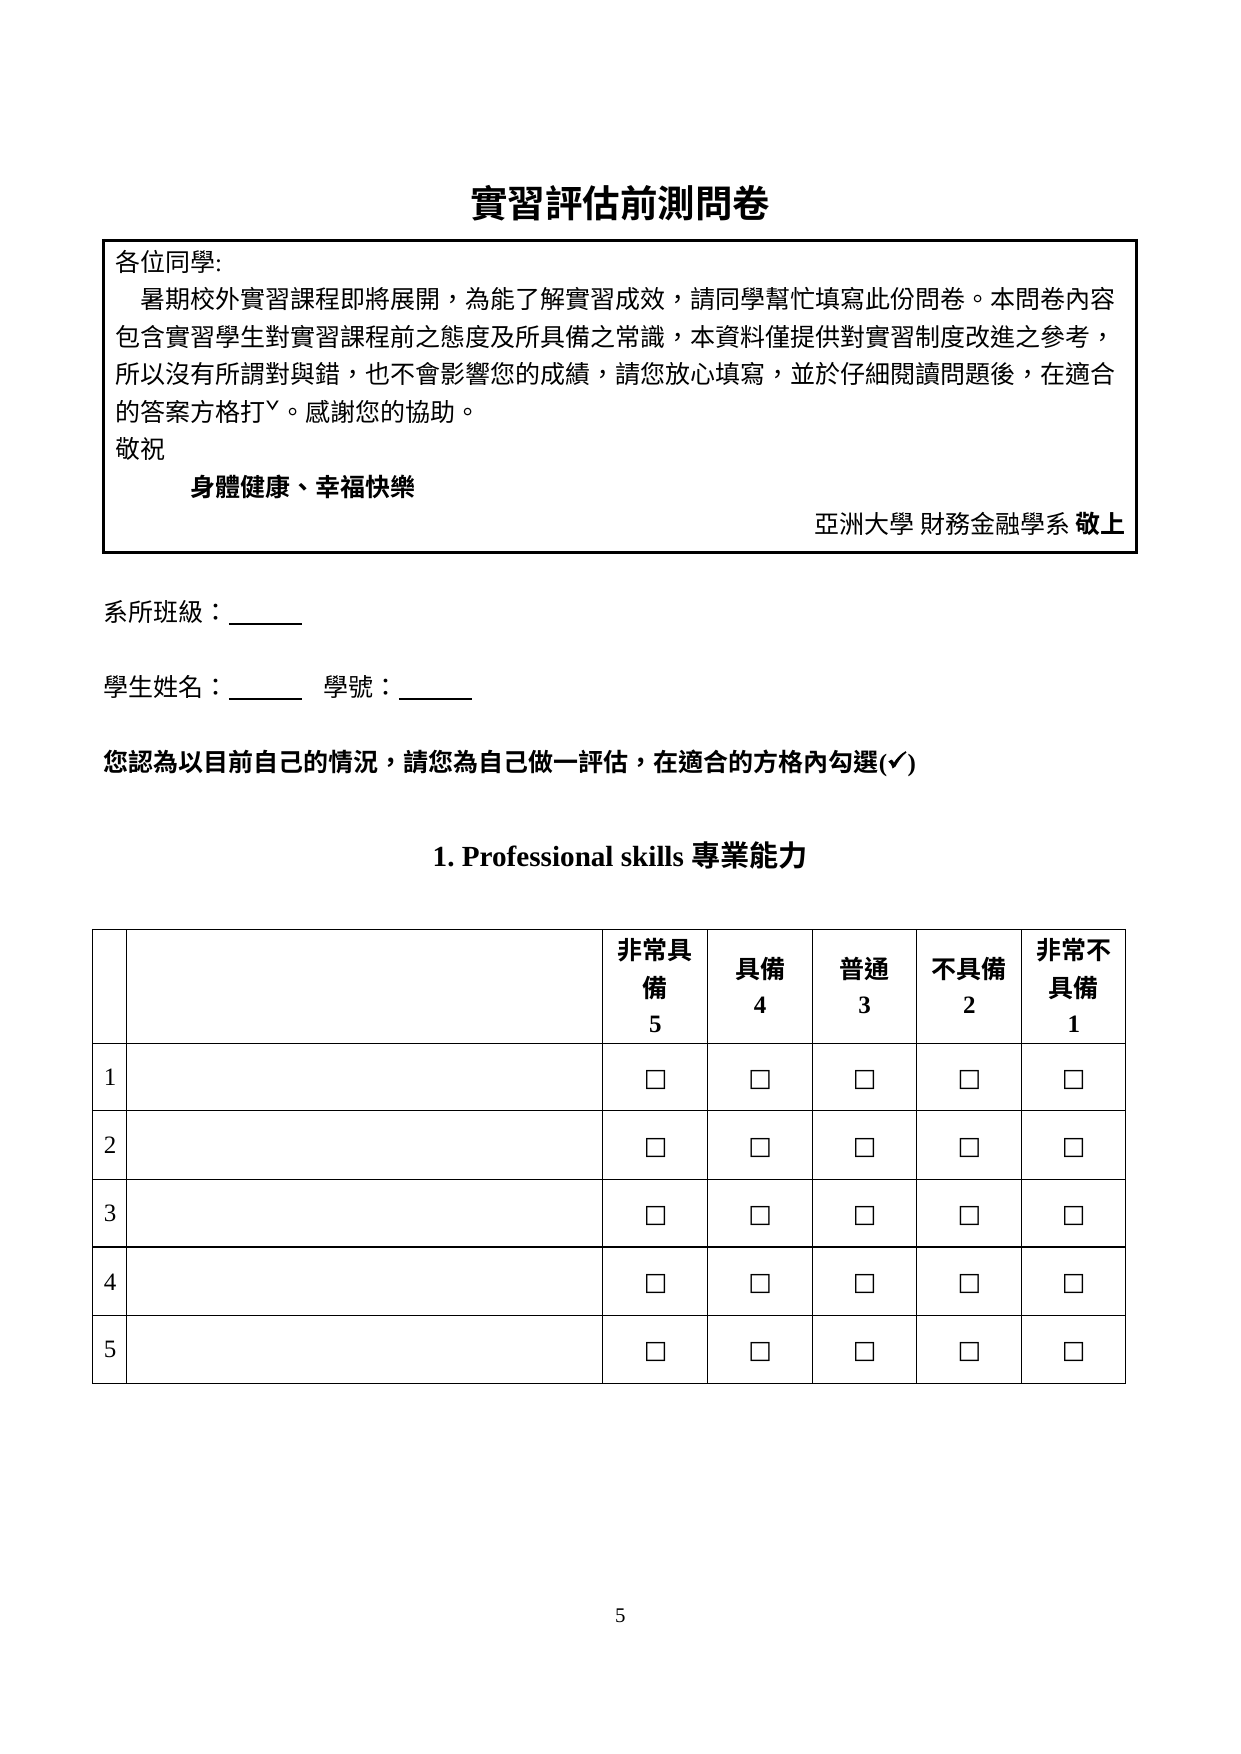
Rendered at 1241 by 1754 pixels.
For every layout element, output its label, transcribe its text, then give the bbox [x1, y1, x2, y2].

table_cell □ [917, 1180, 1021, 1246]
table_cell □ [1022, 1180, 1125, 1246]
table_cell □ [1022, 1316, 1125, 1382]
table_cell □ [603, 1248, 707, 1314]
table_cell 3 [93, 1180, 126, 1246]
text 學生姓名： 學號： [103, 666, 1137, 704]
text 系所班級： [103, 591, 1137, 629]
table_cell [127, 1180, 602, 1246]
table_cell □ [917, 1111, 1021, 1178]
table_cell [127, 1044, 602, 1110]
text 實習評估前測問卷 [103, 164, 1137, 239]
table_cell □ [708, 1248, 812, 1314]
table_cell □ [708, 1180, 812, 1246]
table_cell □ [1022, 1111, 1125, 1178]
table_cell □ [917, 1316, 1021, 1382]
table_cell □ [603, 1180, 707, 1246]
table_cell □ [813, 1044, 916, 1110]
table_cell 4 [93, 1248, 126, 1314]
table_cell □ [917, 1044, 1021, 1110]
table_cell □ [1022, 1044, 1125, 1110]
table_cell □ [603, 1044, 707, 1110]
table_cell 5 [93, 1316, 126, 1382]
table_cell □ [603, 1111, 707, 1178]
table_cell [127, 1316, 602, 1382]
text 1. Professional skills 專業能力 [103, 816, 1137, 891]
table_cell 1 [93, 1044, 126, 1110]
table_header 非常不具備 1 [1022, 930, 1125, 1042]
table_header [127, 930, 602, 1042]
text 您認為以目前自己的情況，請您為自己做一評估，在適合的方格內勾選() [103, 741, 1137, 779]
table_cell □ [603, 1316, 707, 1382]
table_cell [127, 1111, 602, 1178]
table_header 不具備 2 [917, 930, 1021, 1042]
table_header 普通 3 [813, 930, 916, 1042]
table_cell □ [708, 1316, 812, 1382]
table_header 各位同學: 暑期校外實習課程即將展開，為能了解實習成效，請同學幫忙填寫此份問卷。本問卷內容包含實習學生對實習課程前之態度及所具備之常識，本資料僅提供對實習制度改進之參考，所以沒有所謂對與錯，也不會影響您的成績，請您放心填寫，並於仔細閱讀問題後，在適合的答案方格打ˇ。感謝您的協助。 敬祝 身體健康、幸福快樂 亞洲大學 財務金融學系 敬上 [105, 242, 1135, 551]
table_cell 2 [93, 1111, 126, 1178]
table_cell □ [708, 1044, 812, 1110]
table_header 非常具備 5 [603, 930, 707, 1042]
table_header 具備 4 [708, 930, 812, 1042]
table_cell [127, 1248, 602, 1314]
table_cell □ [917, 1248, 1021, 1314]
table_header [93, 930, 126, 1042]
table_cell □ [813, 1316, 916, 1382]
table_cell □ [813, 1248, 916, 1314]
table_cell □ [813, 1180, 916, 1246]
table_cell □ [1022, 1248, 1125, 1314]
table_cell □ [813, 1111, 916, 1178]
table_cell □ [708, 1111, 812, 1178]
